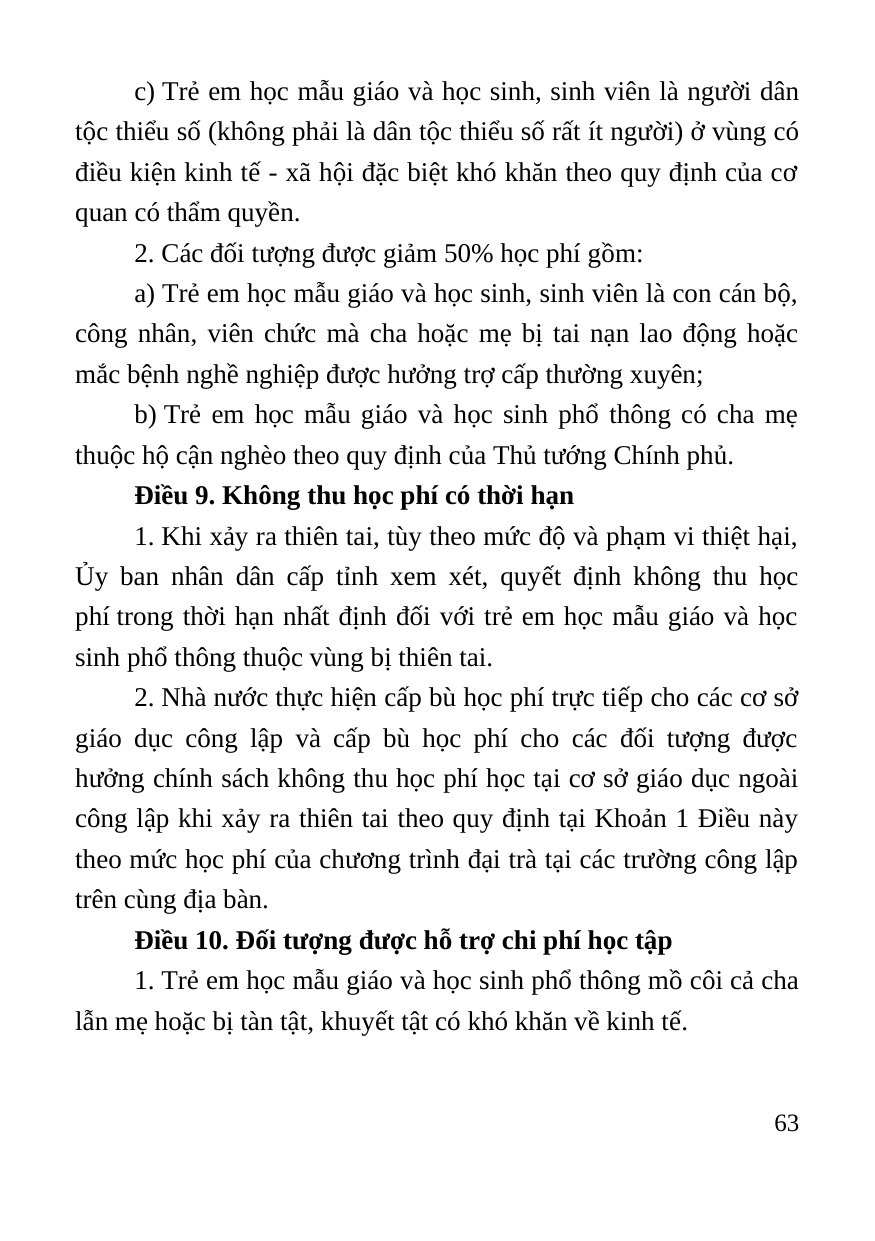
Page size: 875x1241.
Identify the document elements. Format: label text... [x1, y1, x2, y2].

text b) Trẻ em học mẫu giáo và học sinh phổ thông có cha mẹ thuộc hộ cận nghèo theo quy định của Thủ tướng Chính phủ. [75, 398, 799, 470]
text a) Trẻ em học mẫu giáo và học sinh, sinh viên là con cán bộ, công nhân, viên chức mà cha hoặc mẹ bị tai nạn lao động hoặc mắc bệnh nghề nghiệp được hưởng trợ cấp thường xuyên; [75, 277, 799, 389]
text c) Trẻ em học mẫu giáo và học sinh, sinh viên là người dân tộc thiểu số (không phải là dân tộc thiểu số rất ít người) ở vùng có điều kiện kinh tế - xã hội đặc biệt khó khăn theo quy định của cơ quan có thẩm quyền. [75, 75, 799, 227]
text 1. Trẻ em học mẫu giáo và học sinh phổ thông mồ côi cả cha lẫn mẹ hoặc bị tàn tật, khuyết tật có khó khăn về kinh tế. [75, 964, 799, 1036]
text Điều 9. Không thu học phí có thời hạn [75, 479, 799, 510]
text Điều 10. Đối tượng được hỗ trợ chi phí học tập [75, 924, 799, 955]
text 2. Các đối tượng được giảm 50% học phí gồm: [75, 237, 799, 268]
text 1. Khi xảy ra thiên tai, tùy theo mức độ và phạm vi thiệt hại, Ủy ban nhân dân cấp tỉnh xem xét, quyết định không thu học phí trong thời hạn nhất định đối với trẻ em học mẫu giáo và học sinh phổ thông thuộc vùng bị thiên tai. [75, 519, 799, 672]
text 2. Nhà nước thực hiện cấp bù học phí trực tiếp cho các cơ sở giáo dục công lập và cấp bù học phí cho các đối tượng được hưởng chính sách không thu học phí học tại cơ sở giáo dục ngoài công lập khi xảy ra thiên tai theo quy định tại Khoản 1 Điều này theo mức học phí của chương trình đại trà tại các trường công lập trên cùng địa bàn. [75, 681, 799, 914]
